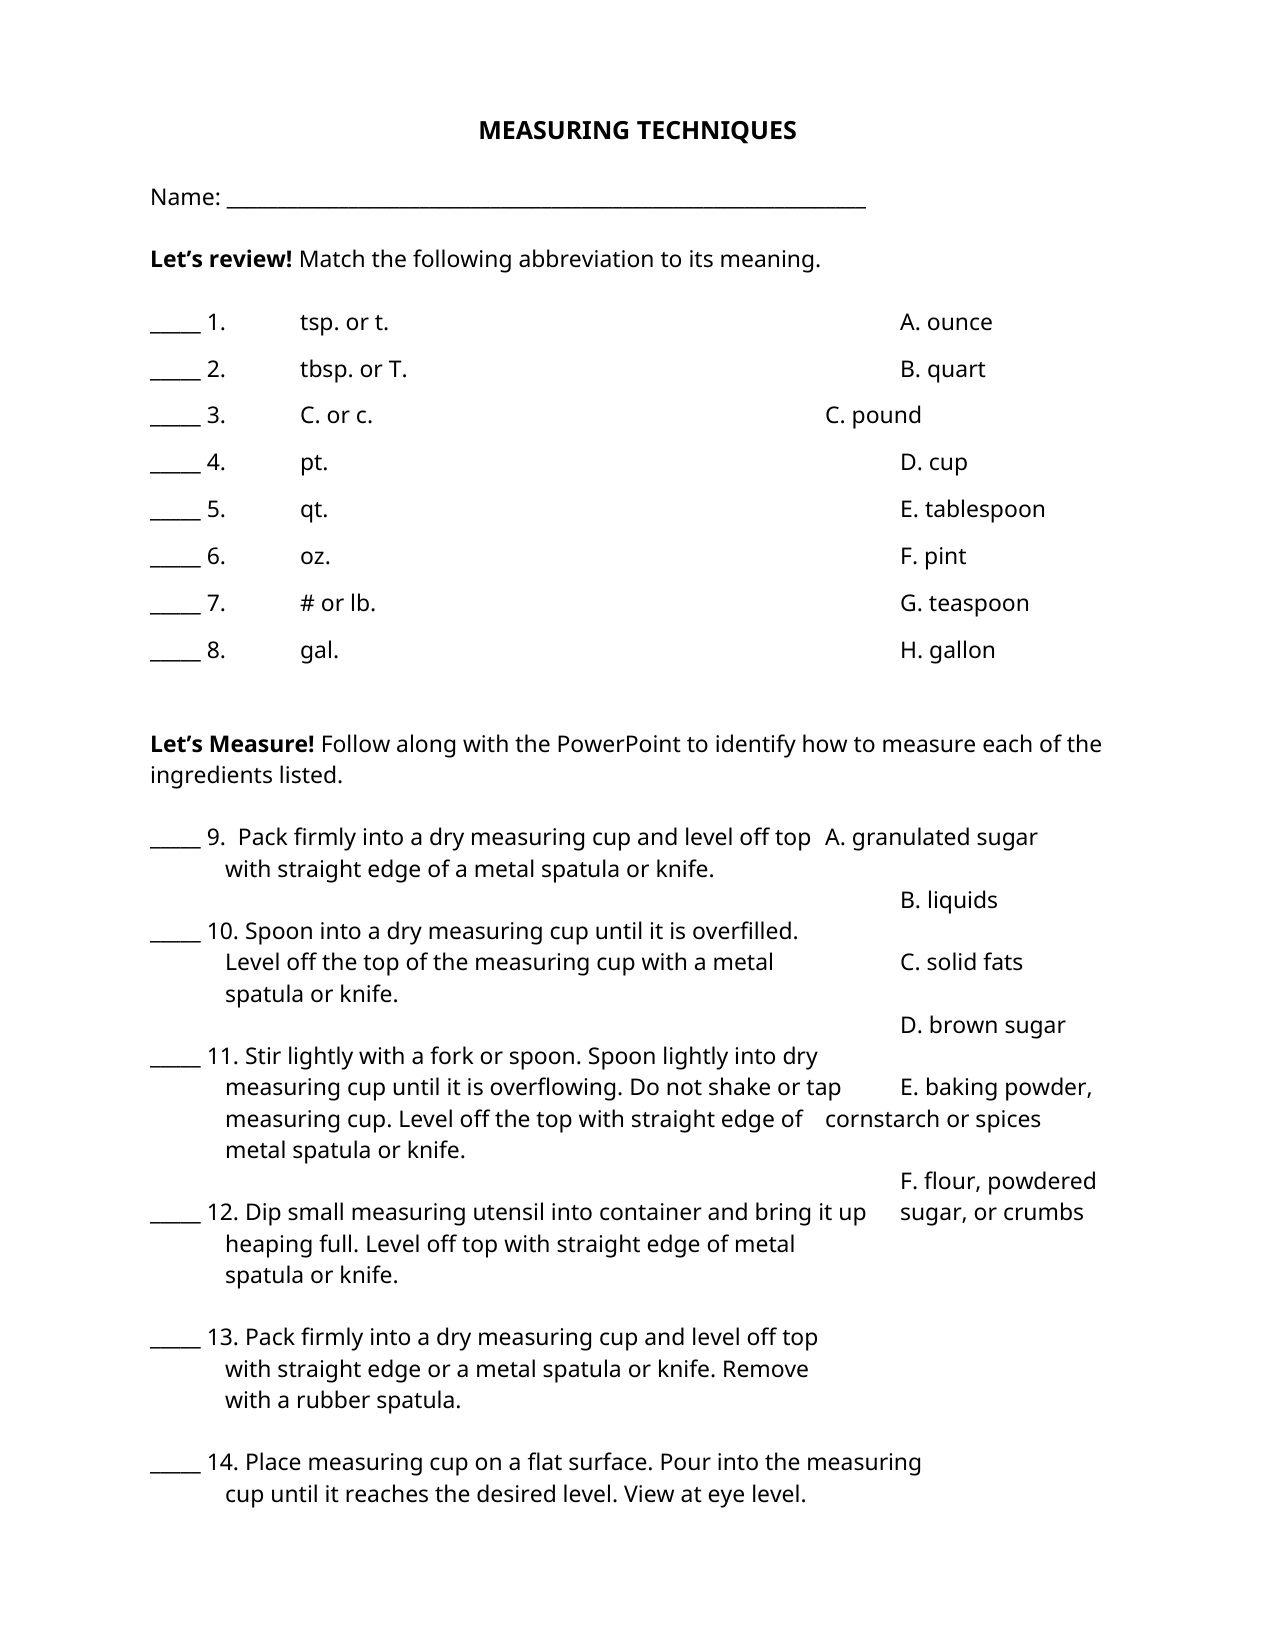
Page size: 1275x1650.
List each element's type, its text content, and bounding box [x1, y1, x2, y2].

text _____ 9. Pack firmly into a dry measuring cup and level off top A. granulated sugar [150, 821, 1125, 852]
text D. brown sugar [150, 1009, 1125, 1040]
text with straight edge of a metal spatula or knife. [150, 852, 1125, 884]
text measuring cup. Level off the top with straight edge of cornstarch or spices [150, 1102, 1125, 1134]
text measuring cup until it is overflowing. Do not shake or tap E. baking powder, [150, 1071, 1125, 1102]
text _____ 3. C. or c. C. pound [150, 399, 1125, 431]
text heaping full. Level off top with straight edge of metal [150, 1227, 1125, 1259]
text spatula or knife. [150, 977, 1125, 1009]
text _____ 1. tsp. or t. A. ounce [150, 306, 1125, 337]
text Let’s Measure! Follow along with the PowerPoint to identify how to measure each of the ingredients listed. [150, 727, 1125, 790]
text B. liquids [150, 884, 1125, 915]
text F. flour, powdered [150, 1165, 1125, 1196]
text MEASURING TECHNIQUES [150, 112, 1125, 147]
text Name: _______________________________________________________________ [150, 181, 1125, 212]
text _____ 10. Spoon into a dry measuring cup until it is overfilled. [150, 915, 1125, 946]
text _____ 8. gal. H. gallon [150, 634, 1125, 665]
text _____ 6. oz. F. pint [150, 540, 1125, 571]
text metal spatula or knife. [150, 1134, 1125, 1165]
text _____ 5. qt. E. tablespoon [150, 493, 1125, 524]
text _____ 2. tbsp. or T. B. quart [150, 352, 1125, 384]
text Level off the top of the measuring cup with a metal C. solid fats [150, 946, 1125, 977]
text with a rubber spatula. [150, 1384, 1125, 1415]
text _____ 11. Stir lightly with a fork or spoon. Spoon lightly into dry [150, 1040, 1125, 1071]
text _____ 4. pt. D. cup [150, 446, 1125, 477]
text _____ 7. # or lb. G. teaspoon [150, 587, 1125, 618]
text _____ 13. Pack firmly into a dry measuring cup and level off top [150, 1321, 1125, 1352]
text with straight edge or a metal spatula or knife. Remove [150, 1352, 1125, 1384]
text cup until it reaches the desired level. View at eye level. [150, 1477, 1125, 1509]
text _____ 14. Place measuring cup on a flat surface. Pour into the measuring [150, 1446, 1125, 1477]
text spatula or knife. [150, 1259, 1125, 1290]
text Let’s review! Match the following abbreviation to its meaning. [150, 243, 1125, 274]
text _____ 12. Dip small measuring utensil into container and bring it up sugar, or crumbs [150, 1196, 1125, 1227]
